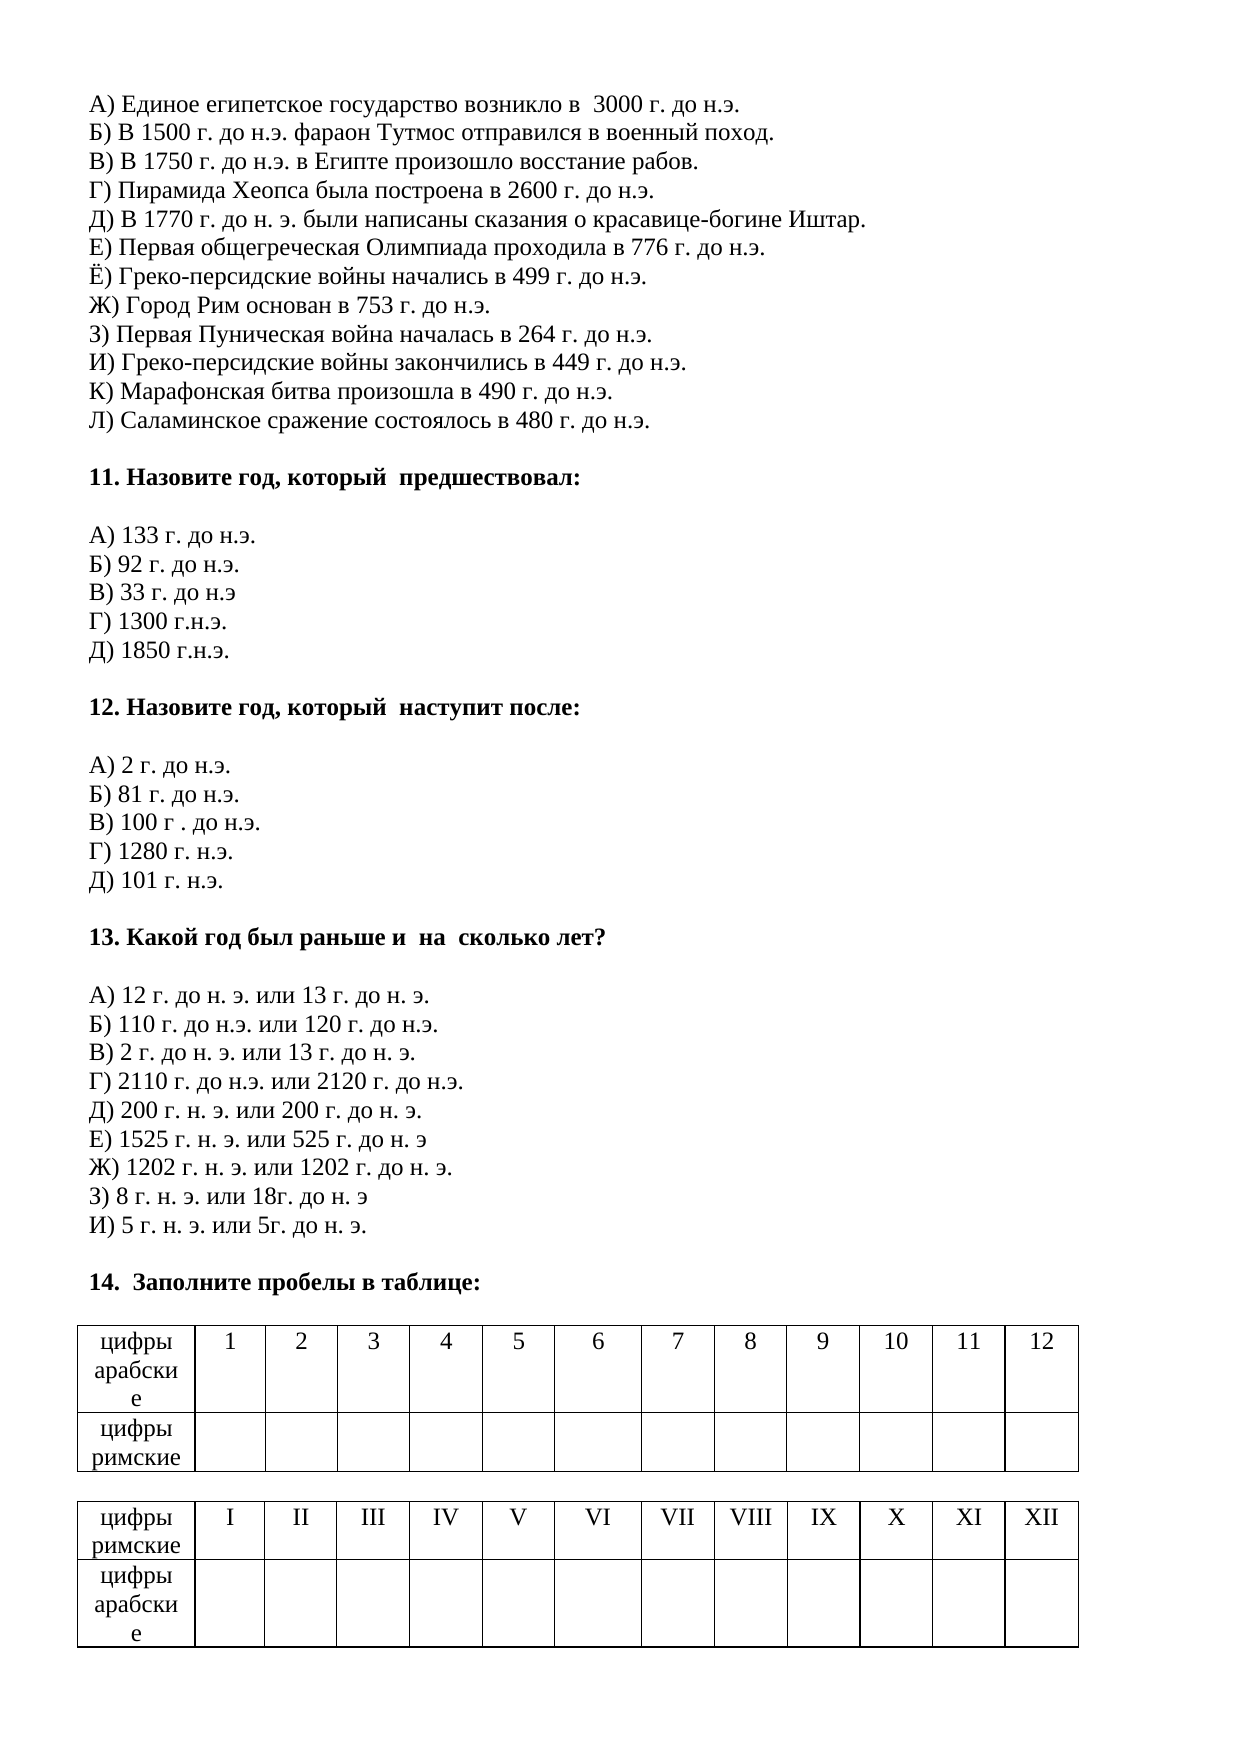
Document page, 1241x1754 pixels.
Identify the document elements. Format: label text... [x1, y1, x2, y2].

table_header 9 [787, 1326, 859, 1412]
text Д) 200 г. н. э. или 200 г. до н. э. [89, 1095, 1152, 1124]
text 12. Назовите год, который наступит после: [89, 692, 1152, 721]
table_cell [642, 1413, 714, 1471]
text Ж) Город Рим основан в 753 г. до н.э. [89, 290, 1152, 319]
table_header 11 [933, 1326, 1004, 1412]
text Л) Саламинское сражение состоялось в 480 г. до н.э. [89, 405, 1152, 434]
text Г) 1300 г.н.э. [89, 606, 1152, 635]
text Ж) 1202 г. н. э. или 1202 г. до н. э. [89, 1152, 1152, 1181]
text В) В 1750 г. до н.э. в Египте произошло восстание рабов. [89, 146, 1152, 175]
table_cell [715, 1560, 787, 1646]
table_header XII [1006, 1502, 1078, 1559]
table_cell цифры римские [78, 1413, 194, 1471]
text 14. Заполните пробелы в таблице: [89, 1267, 1152, 1296]
table_header 6 [555, 1326, 641, 1412]
table_header 2 [266, 1326, 337, 1412]
table_cell [555, 1560, 641, 1646]
table_header 1 [196, 1326, 265, 1412]
table_cell [861, 1560, 932, 1646]
table_header 8 [715, 1326, 786, 1412]
text Б) 110 г. до н.э. или 120 г. до н.э. [89, 1009, 1152, 1037]
table_header 3 [338, 1326, 409, 1412]
table_cell [265, 1560, 336, 1646]
text З) 8 г. н. э. или 18г. до н. э [89, 1181, 1152, 1210]
text А) 2 г. до н.э. [89, 750, 1152, 779]
table_cell [860, 1413, 932, 1471]
text Б) 92 г. до н.э. [89, 549, 1152, 577]
table_header цифры римские [78, 1502, 194, 1559]
table_cell [196, 1413, 265, 1471]
table_cell [337, 1560, 409, 1646]
table_cell [483, 1560, 554, 1646]
table_header VII [642, 1502, 714, 1559]
table_header IV [410, 1502, 482, 1559]
text И) Греко-персидские войны закончились в 449 г. до н.э. [89, 347, 1152, 376]
text Г) 2110 г. до н.э. или 2120 г. до н.э. [89, 1066, 1152, 1095]
table_cell [1006, 1560, 1078, 1646]
text К) Марафонская битва произошла в 490 г. до н.э. [89, 376, 1152, 405]
table_header VIII [715, 1502, 787, 1559]
table_header II [265, 1502, 336, 1559]
text А) 133 г. до н.э. [89, 520, 1152, 549]
table_cell [788, 1560, 859, 1646]
text Б) 81 г. до н.э. [89, 779, 1152, 807]
text Ё) Греко-персидские войны начались в 499 г. до н.э. [89, 261, 1152, 290]
table_header 7 [642, 1326, 714, 1412]
text Е) Первая общегреческая Олимпиада проходила в 776 г. до н.э. [89, 232, 1152, 261]
table_cell [196, 1560, 264, 1646]
table_header V [483, 1502, 554, 1559]
text 11. Назовите год, который предшествовал: [89, 462, 1152, 491]
table_cell [266, 1413, 337, 1471]
table_cell [338, 1413, 409, 1471]
table_header цифры арабские [78, 1326, 194, 1412]
text И) 5 г. н. э. или 5г. до н. э. [89, 1210, 1152, 1239]
text Д) 101 г. н.э. [89, 865, 1152, 894]
text 13. Какой год был раньше и на сколько лет? [89, 922, 1152, 951]
text Б) В 1500 г. до н.э. фараон Тутмос отправился в военный поход. [89, 117, 1152, 146]
table_cell [715, 1413, 786, 1471]
table_header 10 [860, 1326, 932, 1412]
table_cell [933, 1560, 1004, 1646]
table_cell [555, 1413, 641, 1471]
table_header 12 [1006, 1326, 1078, 1412]
table_header 4 [410, 1326, 482, 1412]
table_header 5 [483, 1326, 554, 1412]
text Д) 1850 г.н.э. [89, 635, 1152, 664]
text Е) 1525 г. н. э. или 525 г. до н. э [89, 1124, 1152, 1152]
table_cell [410, 1560, 482, 1646]
table_header X [861, 1502, 932, 1559]
table_cell [642, 1560, 714, 1646]
text А) 12 г. до н. э. или 13 г. до н. э. [89, 980, 1152, 1009]
text В) 2 г. до н. э. или 13 г. до н. э. [89, 1037, 1152, 1066]
table_header VI [555, 1502, 641, 1559]
table_cell [410, 1413, 482, 1471]
table_cell [483, 1413, 554, 1471]
table_header I [196, 1502, 264, 1559]
text Г) 1280 г. н.э. [89, 836, 1152, 865]
text Д) В 1770 г. до н. э. были написаны сказания о красавице-богине Иштар. [89, 204, 1152, 232]
text В) 100 г . до н.э. [89, 807, 1152, 836]
table_cell цифры арабские [78, 1560, 194, 1646]
text З) Первая Пуническая война началась в 264 г. до н.э. [89, 319, 1152, 347]
table_header III [337, 1502, 409, 1559]
text В) 33 г. до н.э [89, 577, 1152, 606]
table_cell [787, 1413, 859, 1471]
table_header XI [933, 1502, 1004, 1559]
text А) Единое египетское государство возникло в 3000 г. до н.э. [89, 89, 1152, 117]
table_cell [933, 1413, 1004, 1471]
table_cell [1006, 1413, 1078, 1471]
table_header IX [788, 1502, 859, 1559]
text Г) Пирамида Хеопса была построена в 2600 г. до н.э. [89, 175, 1152, 204]
